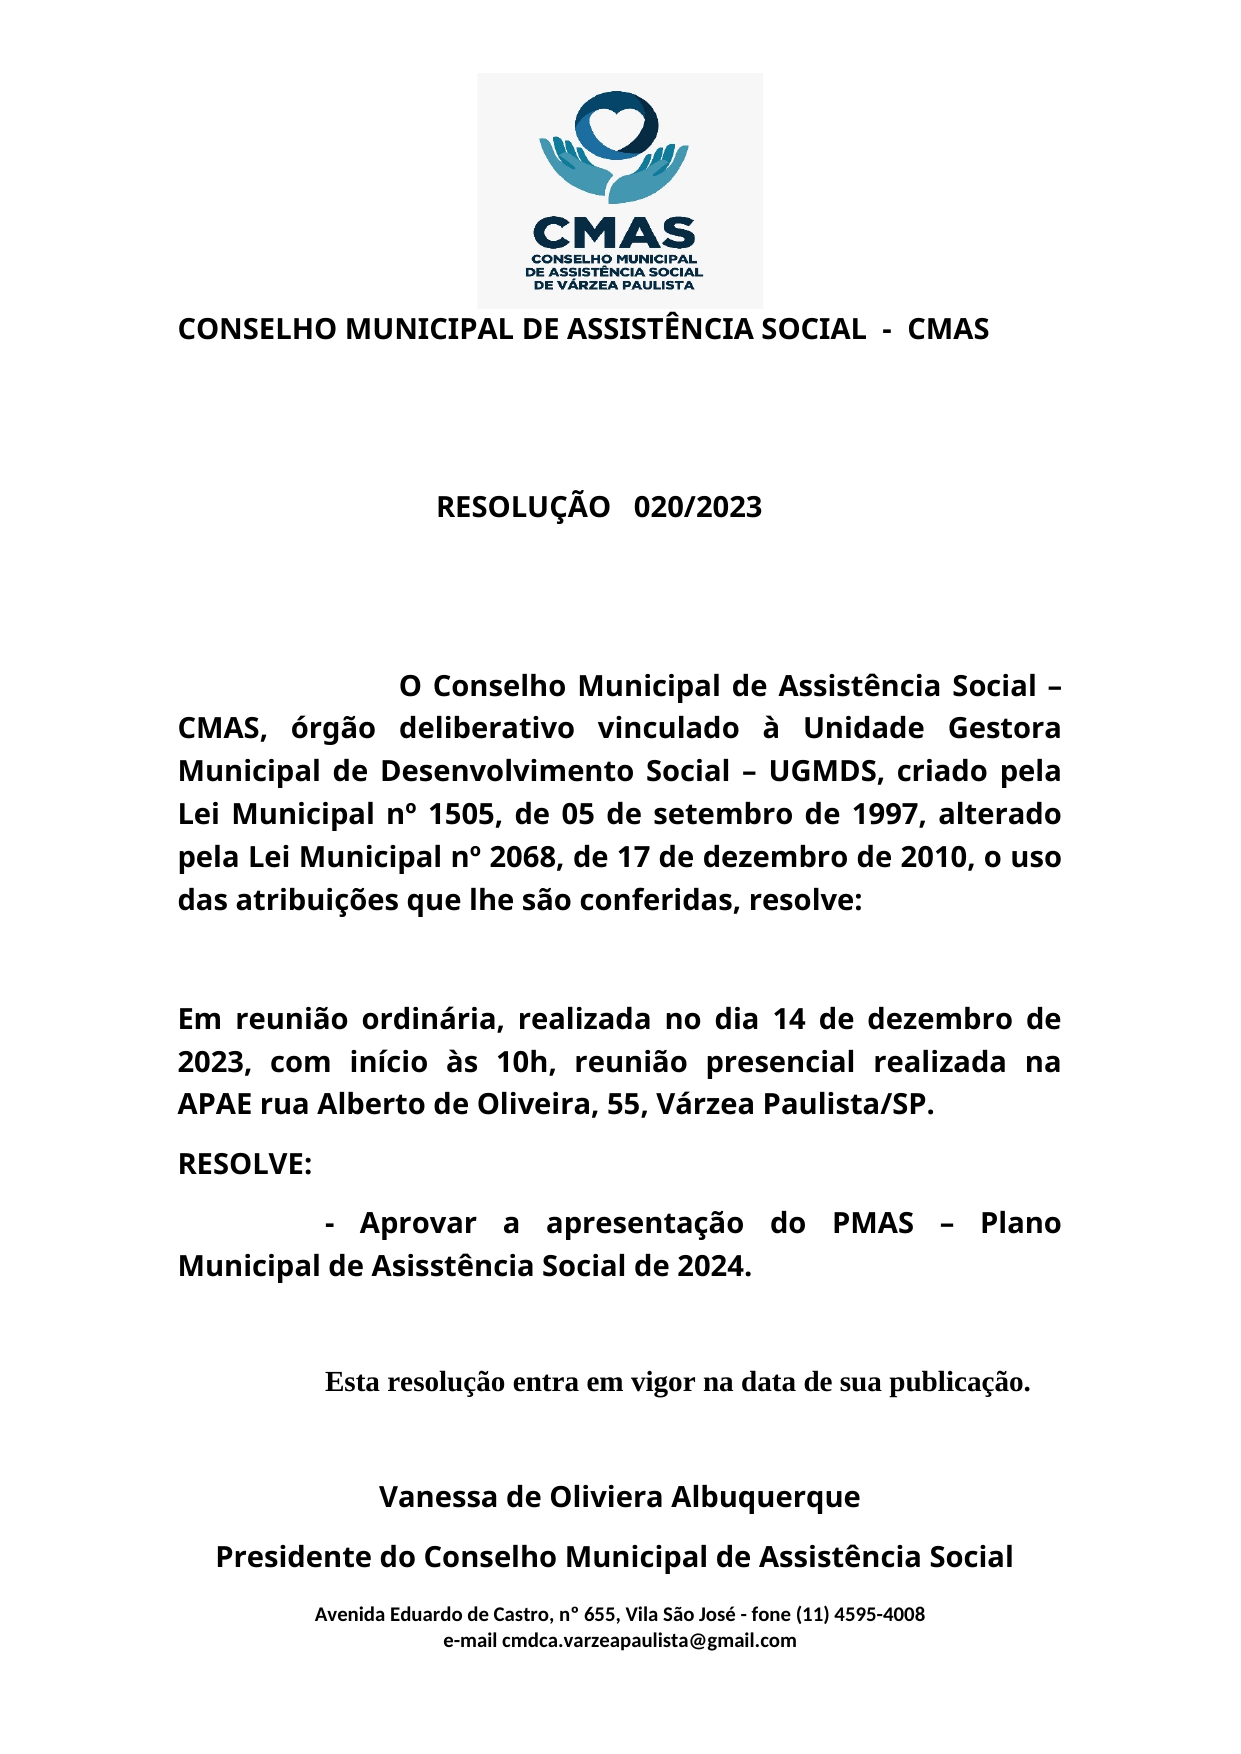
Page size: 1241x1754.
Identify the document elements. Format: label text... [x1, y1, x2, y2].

text Vanessa de Oliviera Albuquerque [177, 1477, 1063, 1516]
text RESOLUÇÃO 020/2023 [177, 487, 1063, 526]
text - Aprovar a apresentação do PMAS – Plano Municipal de Asisstência Social de 2024. [177, 1203, 1063, 1285]
text Esta resolução entra em vigor na data de sua publicação. [177, 1364, 1063, 1398]
text Em reunião ordinária, realizada no dia 14 de dezembro de 2023, com início às 10h, reunião presencial realizada na APAE rua Alberto de Oliveira, 55, Várzea Paulista/SP. [177, 998, 1063, 1123]
text Presidente do Conselho Municipal de Assistência Social [177, 1536, 1063, 1576]
picture [477, 73, 764, 309]
text O Conselho Municipal de Assistência Social – CMAS, órgão deliberativo vinculado à Unidade Gestora Municipal de Desenvolvimento Social – UGMDS, criado pela Lei Municipal nº 1505, de 05 de setembro de 1997, alterado pela Lei Municipal nº 2068, de 17 de dezembro de 2010, o uso das atribuições que lhe são conferidas, resolve: [177, 665, 1063, 919]
text CONSELHO MUNICIPAL DE ASSISTÊNCIA SOCIAL - CMAS [177, 308, 1063, 348]
text RESOLVE: [177, 1143, 1063, 1183]
